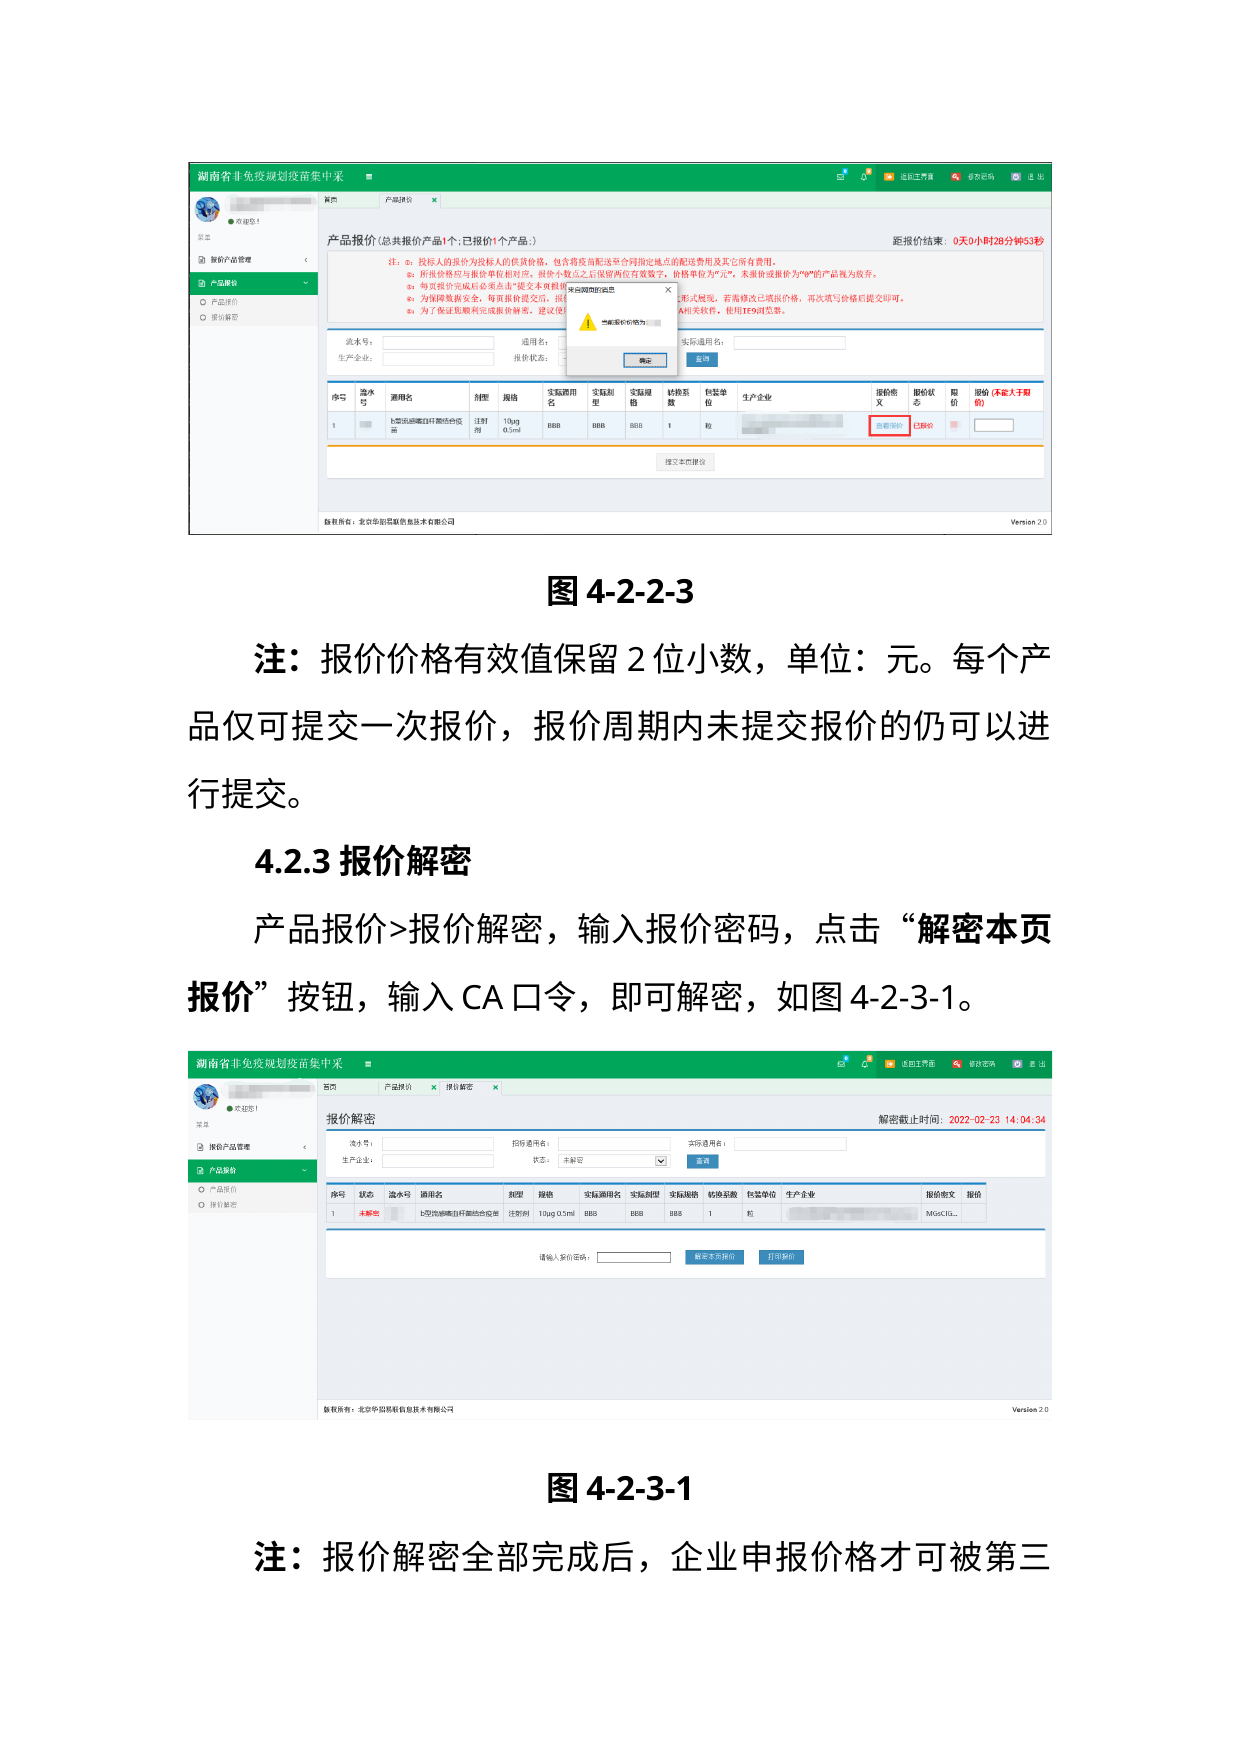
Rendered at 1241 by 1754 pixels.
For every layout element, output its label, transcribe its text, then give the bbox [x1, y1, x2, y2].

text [187, 1531, 1053, 1579]
text 4.2.3 报价解密 [187, 835, 1053, 883]
picture [188, 1050, 1053, 1420]
text 图4-2-3-1 [187, 1453, 1053, 1518]
text 注：报价价格有效值保留2位小数，单位：元。每个产品仅可提交一次报价，报价周期内未提交报价的仍可以进行提交。 [187, 632, 1053, 816]
text 图4-2-2-3 [187, 564, 1053, 613]
text 产品报价>报价解密，输入报价密码，点击“解密本页报价”按钮，输入CA口令，即可解密，如图4-2-3-1。 [187, 903, 1053, 1019]
picture [188, 162, 1052, 535]
